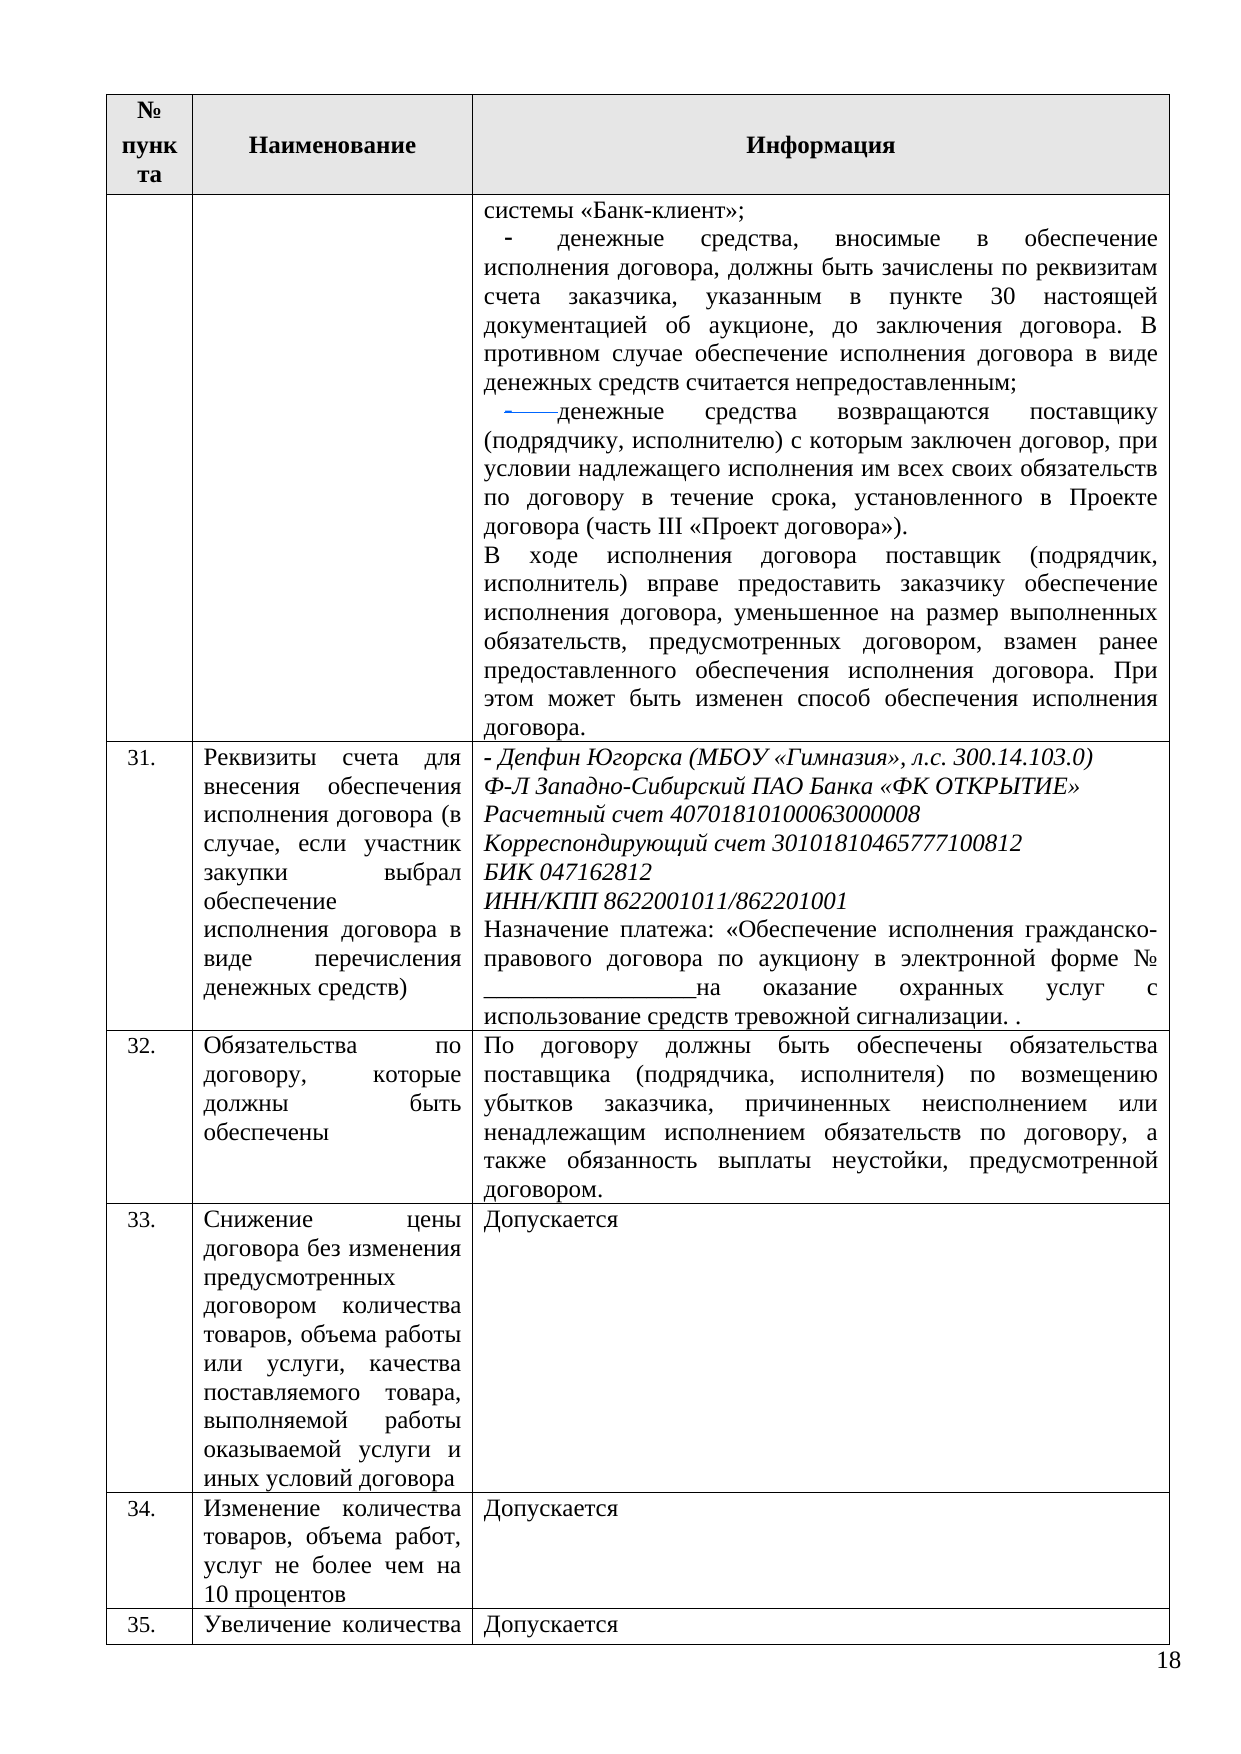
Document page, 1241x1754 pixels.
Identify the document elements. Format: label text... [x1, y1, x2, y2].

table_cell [193, 195, 472, 741]
table_cell Обязательства по договору, которые должны быть обеспечены [193, 1031, 472, 1203]
table_cell [107, 742, 192, 1029]
table_cell Допускается [473, 1609, 1169, 1644]
table_cell Снижение цены договора без изменения предусмотренных договором количества товаров, объема работы или услуги, качества поставляемого товара, выполняемой работы оказываемой услуги и иных условий договора [193, 1204, 472, 1492]
table_cell Реквизиты счета для внесения обеспечения исполнения договора (в случае, если участник закупки выбрал обеспечение исполнения договора в виде перечисления денежных средств) [193, 742, 472, 1029]
table_cell Допускается [473, 1493, 1169, 1608]
table_header № пункта [107, 95, 192, 194]
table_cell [193, 1609, 472, 1644]
table_cell [107, 195, 192, 741]
table_cell [107, 1204, 192, 1492]
table_cell [107, 1609, 192, 1644]
table_cell [107, 1493, 192, 1608]
table_cell По договору должны быть обеспечены обязательства поставщика (подрядчика, исполнителя) по возмещению убытков заказчика, причиненных неисполнением или ненадлежащим исполнением обязательств по договору, а также обязанность выплаты неустойки, предусмотренной договором. [473, 1031, 1169, 1203]
table_header Наименование [193, 95, 472, 194]
table_cell Допускается [473, 1204, 1169, 1492]
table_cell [473, 195, 1169, 741]
table_cell Изменение количества товаров, объема работ, услуг не более чем на 10 процентов [193, 1493, 472, 1608]
table_cell [107, 1031, 192, 1203]
table_cell - Депфин Югорска (МБОУ «Гимназия», л.с. 300.14.103.0) Ф-Л Западно-Сибирский ПАО Банка «ФК ОТКРЫТИЕ» Расчетный счет 40701810100063000008 Корреспондирующий счет 30101810465777100812 БИК 047162812 ИНН/КПП 8622001011/862201001 Назначение платежа: «Обеспечение исполнения гражданско-правового договора по аукциону в электронной форме № _________________на оказание охранных услуг с использование средств тревожной сигнализации. . [473, 742, 1169, 1029]
table_header Информация [473, 95, 1169, 194]
